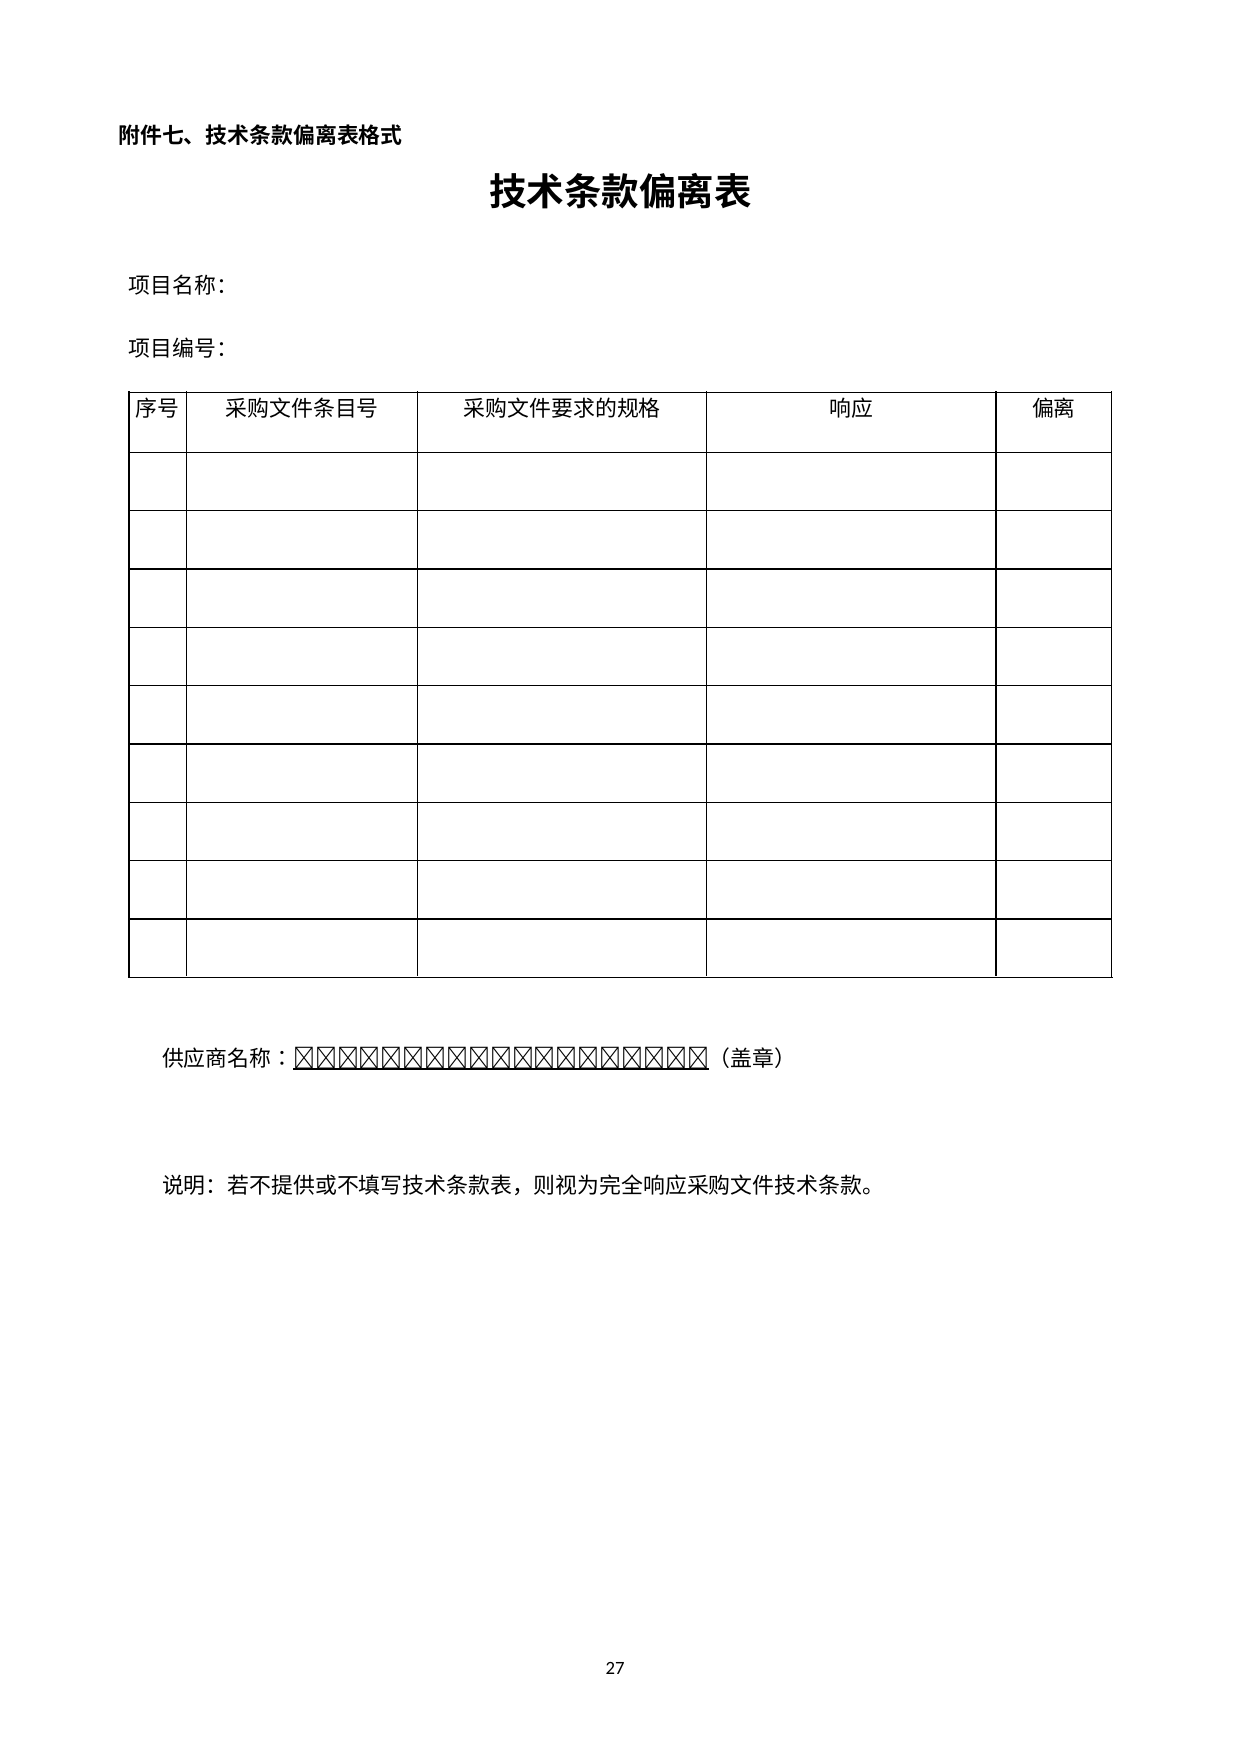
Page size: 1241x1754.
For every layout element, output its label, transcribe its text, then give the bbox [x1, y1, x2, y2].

table_cell [187, 920, 417, 976]
table_cell [187, 511, 417, 568]
table_cell [130, 511, 186, 568]
table_cell [130, 686, 186, 743]
table_cell [130, 628, 186, 685]
table_cell [997, 861, 1111, 918]
table_cell [187, 803, 417, 860]
table_cell [418, 920, 706, 976]
table_cell [418, 453, 706, 510]
table_cell 采购文件要求的规格 [418, 393, 706, 451]
table_cell [130, 570, 186, 626]
table_cell [707, 570, 995, 626]
table_cell [418, 511, 706, 568]
table_cell [187, 570, 417, 626]
table_cell [187, 686, 417, 743]
table_cell [707, 686, 995, 743]
table_cell [418, 628, 706, 685]
table_cell [130, 453, 186, 510]
table_cell [707, 861, 995, 918]
table_cell [418, 570, 706, 626]
table_cell [707, 803, 995, 860]
table_cell 采购文件条目号 [187, 393, 417, 451]
table_cell [187, 745, 417, 801]
table_cell [418, 686, 706, 743]
text 供应商名称：（盖章） [118, 1041, 1122, 1073]
table_cell [997, 803, 1111, 860]
table_cell 偏离 [997, 393, 1111, 451]
text 说明：若不提供或不填写技术条款表，则视为完全响应采购文件技术条款。 [118, 1168, 1122, 1200]
table_header 项目名称： 项目编号： [129, 268, 1112, 391]
table_cell [187, 453, 417, 510]
table_cell 响应 [707, 393, 995, 451]
table_cell [707, 628, 995, 685]
table_cell [997, 570, 1111, 626]
table_cell [187, 628, 417, 685]
table_cell [418, 861, 706, 918]
table_cell [707, 453, 995, 510]
table_cell [707, 920, 995, 976]
text 技术条款偏离表 [118, 166, 1122, 217]
table_cell [130, 745, 186, 801]
table_cell [130, 803, 186, 860]
table_cell [418, 745, 706, 801]
table_cell 序号 [130, 393, 186, 451]
text 附件七、技术条款偏离表格式 [118, 118, 1122, 150]
table_cell [187, 861, 417, 918]
table_cell [997, 745, 1111, 801]
table_cell [130, 861, 186, 918]
table_cell [707, 745, 995, 801]
table_cell [418, 803, 706, 860]
table_cell [997, 511, 1111, 568]
table_cell [997, 920, 1111, 976]
table_cell [130, 920, 186, 976]
table_cell [707, 511, 995, 568]
table_cell [997, 628, 1111, 685]
table_cell [997, 453, 1111, 510]
table_cell [997, 686, 1111, 743]
